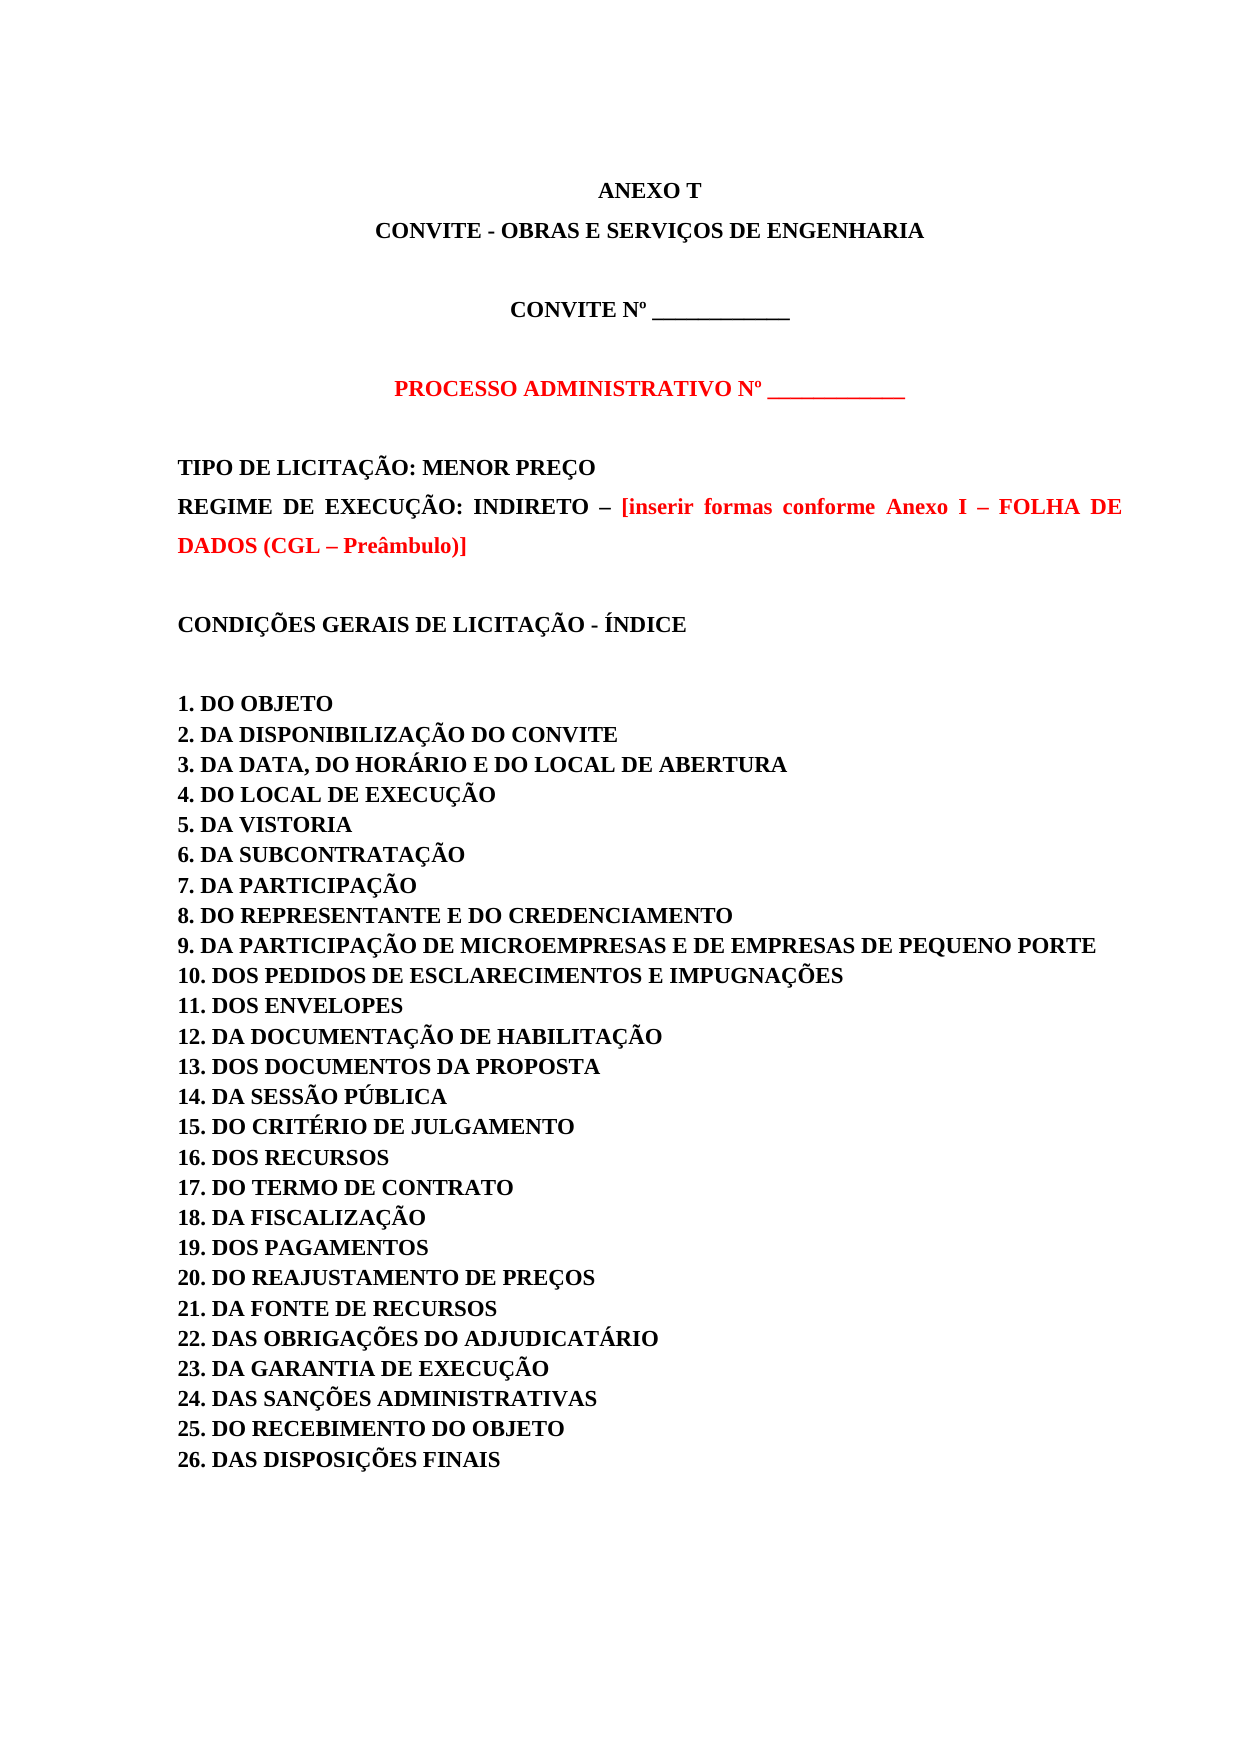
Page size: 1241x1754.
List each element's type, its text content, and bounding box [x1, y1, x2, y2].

text 25. DO RECEBIMENTO DO OBJETO [177, 1415, 1122, 1442]
text 11. DOS ENVELOPES [177, 992, 1122, 1019]
text 26. DAS DISPOSIÇÕES FINAIS [177, 1446, 1122, 1472]
text 21. DA FONTE DE RECURSOS [177, 1294, 1122, 1321]
text 20. DO REAJUSTAMENTO DE PREÇOS [177, 1264, 1122, 1291]
text REGIME DE EXECUÇÃO: INDIRETO – [inserir formas conforme Anexo I – FOLHA DE DADOS (CGL – Preâmbulo)] [177, 493, 1122, 559]
text 23. DA GARANTIA DE EXECUÇÃO [177, 1355, 1122, 1381]
text CONVITE - OBRAS E SERVIÇOS DE ENGENHARIA [177, 217, 1122, 243]
text 17. DO TERMO DE CONTRATO [177, 1174, 1122, 1200]
text 15. DO CRITÉRIO DE JULGAMENTO [177, 1113, 1122, 1140]
text CONVITE Nº ____________ [177, 296, 1122, 322]
text 1. DO OBJETO [177, 690, 1122, 717]
text 9. DA PARTICIPAÇÃO DE MICROEMPRESAS E DE EMPRESAS DE PEQUENO PORTE [177, 932, 1122, 958]
text 6. DA SUBCONTRATAÇÃO [177, 841, 1122, 868]
text 22. DAS OBRIGAÇÕES DO ADJUDICATÁRIO [177, 1325, 1122, 1351]
text 5. DA VISTORIA [177, 811, 1122, 838]
text 8. DO REPRESENTANTE E DO CREDENCIAMENTO [177, 902, 1122, 928]
text 12. DA DOCUMENTAÇÃO DE HABILITAÇÃO [177, 1023, 1122, 1049]
text 10. DOS PEDIDOS DE ESCLARECIMENTOS E IMPUGNAÇÕES [177, 962, 1122, 989]
text 16. DOS RECURSOS [177, 1143, 1122, 1170]
text 13. DOS DOCUMENTOS DA PROPOSTA [177, 1053, 1122, 1079]
text PROCESSO ADMINISTRATIVO Nº ____________ [177, 374, 1122, 401]
text 2. DA DISPONIBILIZAÇÃO DO CONVITE [177, 721, 1122, 747]
text TIPO DE LICITAÇÃO: MENOR PREÇO [177, 453, 1122, 480]
text 24. DAS SANÇÕES ADMINISTRATIVAS [177, 1385, 1122, 1412]
text 19. DOS PAGAMENTOS [177, 1234, 1122, 1261]
text 18. DA FISCALIZAÇÃO [177, 1204, 1122, 1230]
text 14. DA SESSÃO PÚBLICA [177, 1083, 1122, 1109]
text 4. DO LOCAL DE EXECUÇÃO [177, 781, 1122, 807]
text CONDIÇÕES GERAIS DE LICITAÇÃO - ÍNDICE [177, 611, 1122, 638]
subtitle ANEXO T [177, 177, 1122, 203]
text 3. DA DATA, DO HORÁRIO E DO LOCAL DE ABERTURA [177, 751, 1122, 777]
text 7. DA PARTICIPAÇÃO [177, 872, 1122, 898]
